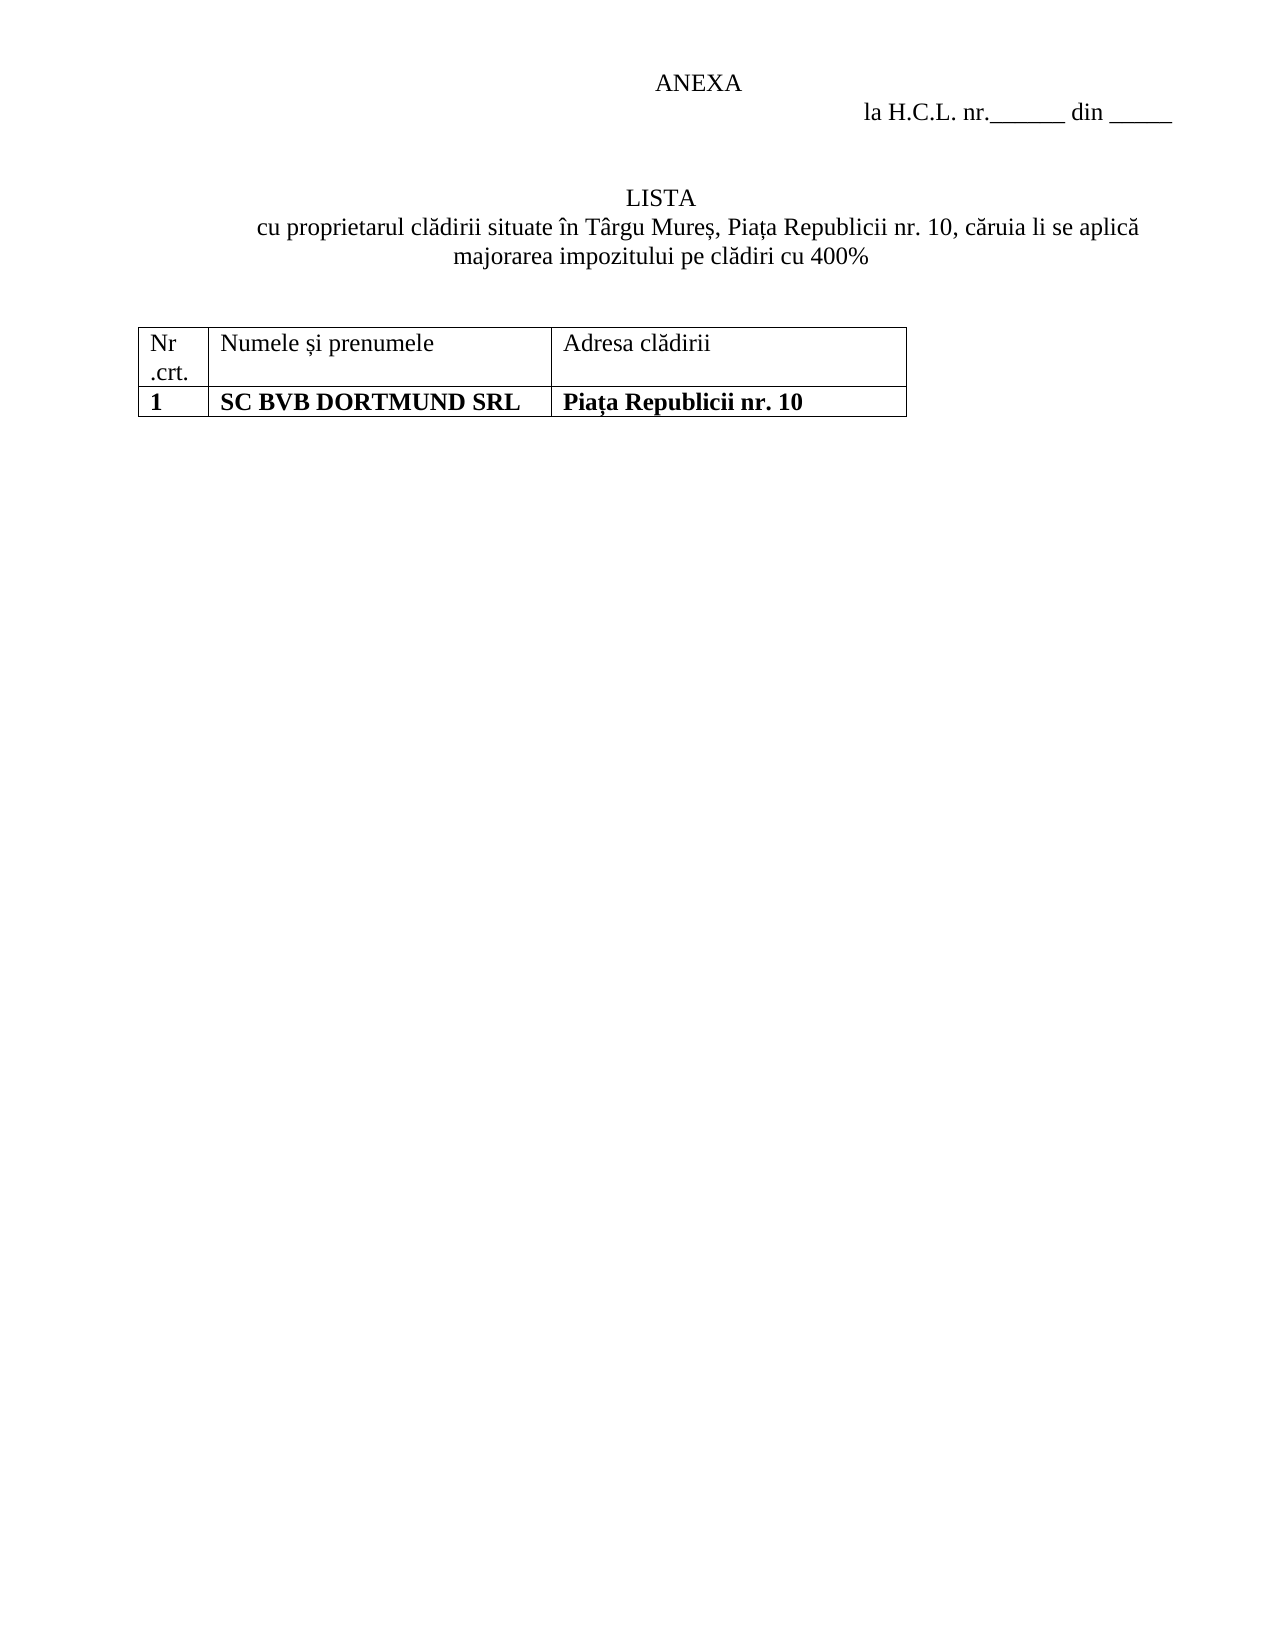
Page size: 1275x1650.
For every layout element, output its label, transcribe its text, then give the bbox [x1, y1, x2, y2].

text ANEXA [150, 68, 1172, 97]
table_header Adresa clădirii [552, 328, 906, 386]
text cu proprietarul clădirii situate în Târgu Mureș, Piața Republicii nr. 10, căruia li se aplică majorarea impozitului pe clădiri cu 400% [150, 212, 1172, 270]
text LISTA [150, 183, 1172, 212]
table_header Numele și prenumele [209, 328, 551, 386]
table_header Nr .crt. [139, 328, 208, 386]
table_cell 1 [139, 387, 208, 416]
table_cell Piața Republicii nr. 10 [552, 387, 906, 416]
table_cell SC BVB DORTMUND SRL [209, 387, 551, 416]
text la H.C.L. nr.______ din _____ [150, 97, 1172, 126]
